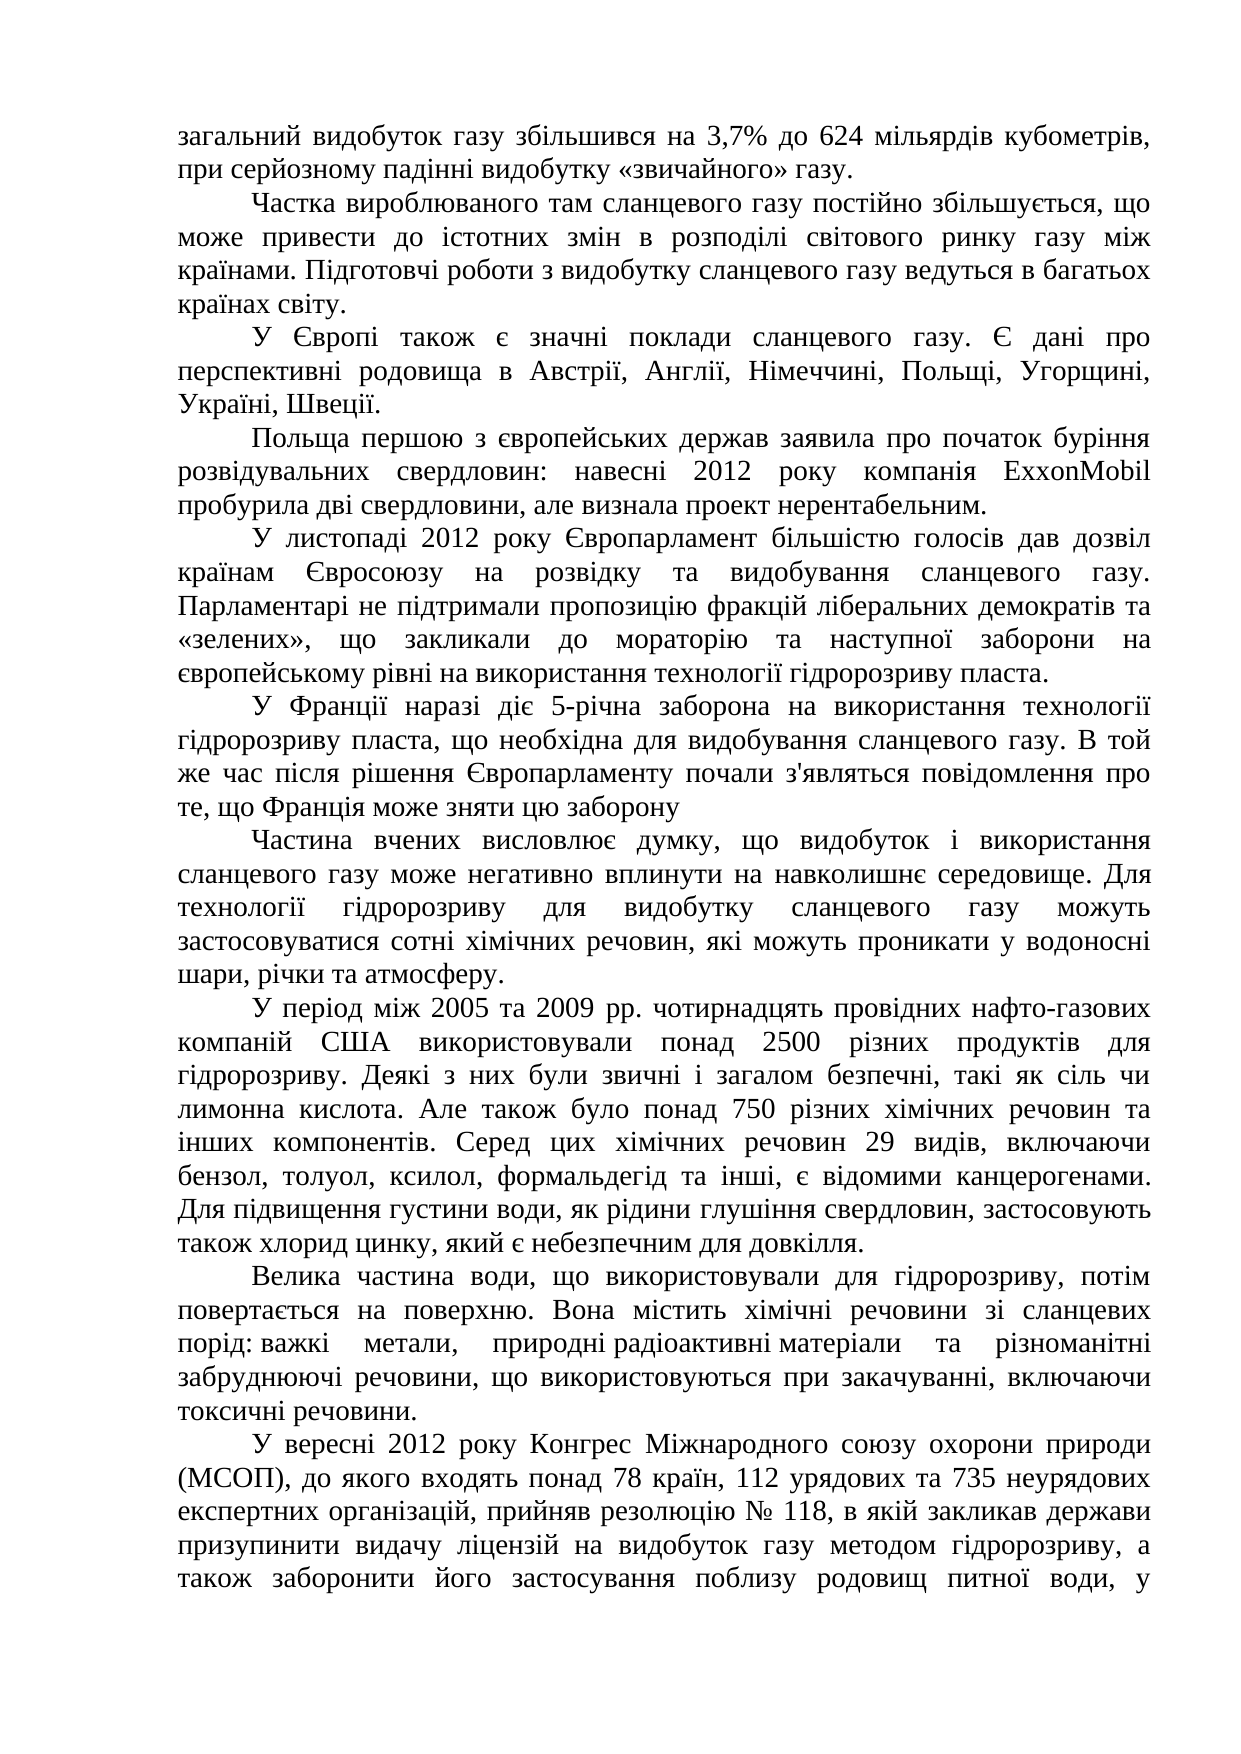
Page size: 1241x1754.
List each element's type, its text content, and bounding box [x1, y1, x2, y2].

text У Франції наразі діє 5-річна заборона на використання технології гідророзриву пласта, що необхідна для видобування сланцевого газу. В той же час після рішення Європарламенту почали з'являться повідомлення про те, що Франція може зняти цю заборону [177, 688, 1152, 822]
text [177, 118, 1152, 185]
text У листопаді 2012 року Європарламент більшістю голосів дав дозвіл країнам Євросоюзу на розвідку та видобування сланцевого газу. Парламентарі не підтримали пропозицію фракцій ліберальних демократів та «зелених», що закликали до мораторію та наступної заборони на європейському рівні на використання технології гідророзриву пласта. [177, 521, 1152, 688]
text Польща першою з європейських держав заявила про початок буріння розвідувальних свердловин: навесні 2012 року компанія ExxonMobil пробурила дві свердловини, але визнала проект нерентабельним. [177, 420, 1152, 521]
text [177, 1426, 1152, 1594]
text У період між 2005 та 2009 рр. чотирнадцять провідних нафто-газових компаній США використовували понад 2500 різних продуктів для гідророзриву. Деякі з них були звичні і загалом безпечні, такі як сіль чи лимонна кислота. Але також було понад 750 різних хімічних речовин та інших компонентів. Серед цих хімічних речовин 29 видів, включаючи бензол, толуол, ксилол, формальдегід та інші, є відомими канцерогенами. Для підвищення густини води, як рідини глушіння свердловин, застосовують також хлорид цинку, який є небезпечним для довкілля. [177, 990, 1152, 1258]
text Велика частина води, що використовували для гідророзриву, потім повертається на поверхню. Вона містить хімічні речовини зі сланцевих порід: важкі метали, природні радіоактивні матеріали та різноманітні забруднюючі речовини, що використовуються при закачуванні, включаючи токсичні речовини. [177, 1258, 1152, 1426]
text У Європі також є значні поклади сланцевого газу. Є дані про перспективні родовища в Австрії, Англії, Німеччині, Польщі, Угорщині, Україні, Швеції. [177, 319, 1152, 420]
text Частина вчених висловлює думку, що видобуток і використання сланцевого газу може негативно вплинути на навколишнє середовище. Для технології гідророзриву для видобутку сланцевого газу можуть застосовуватися сотні хімічних речовин, які можуть проникати у водоносні шари, річки та атмосферу. [177, 822, 1152, 990]
text Частка вироблюваного там сланцевого газу постійно збільшується, що може привести до істотних змін в розподілі світового ринку газу між країнами. Підготовчі роботи з видобутку сланцевого газу ведуться в багатьох країнах світу. [177, 185, 1152, 319]
